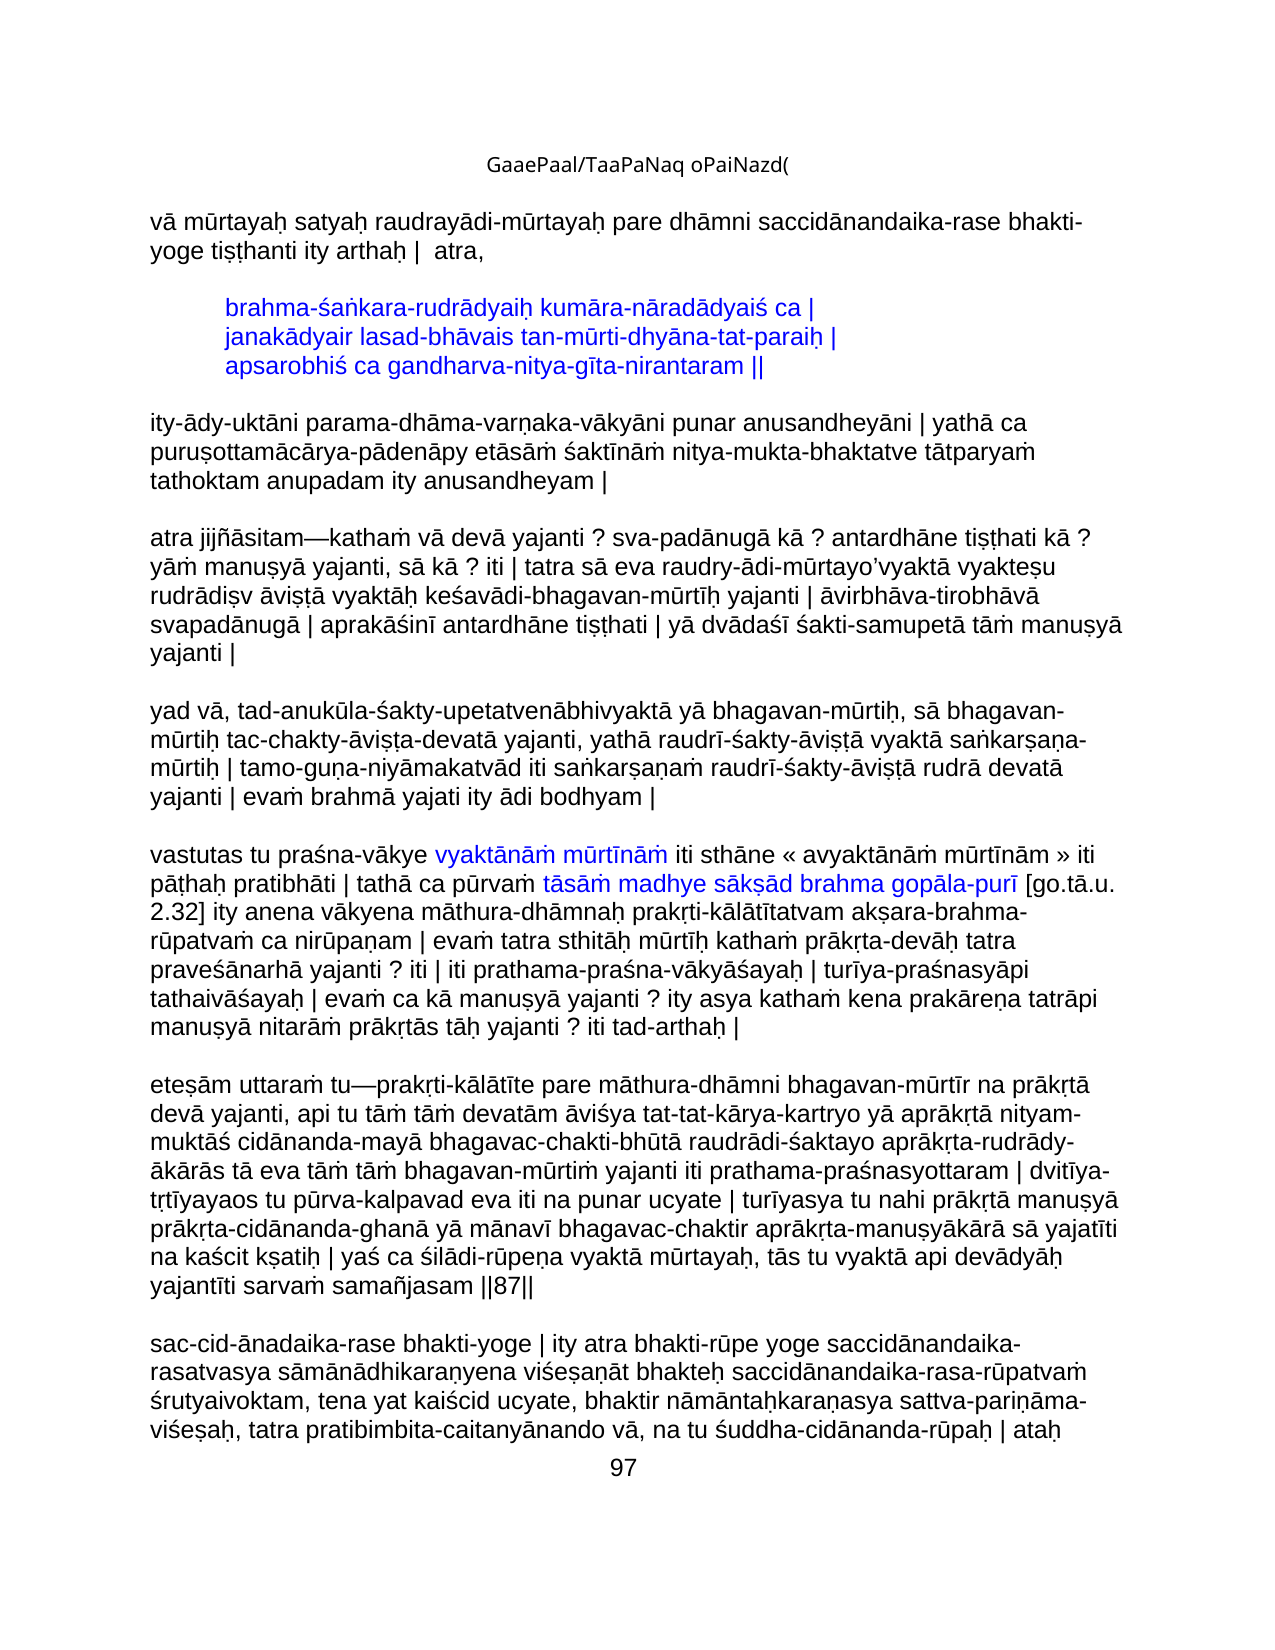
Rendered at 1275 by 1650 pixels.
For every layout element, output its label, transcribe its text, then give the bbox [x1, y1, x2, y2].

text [150, 1328, 1125, 1443]
text eteṣām uttaraṁ tu—prakṛti-kālātīte pare māthura-dhāmni bhagavan-mūrtīr na prākṛtā devā yajanti, api tu tāṁ tāṁ devatām āviśya tat-tat-kārya-kartryo yā aprākṛtā nityam-muktāś cidānanda-mayā bhagavac-chakti-bhūtā raudrādi-śaktayo aprākṛta-rudrādy-ākārās tā eva tāṁ tāṁ bhagavan-mūrtiṁ yajanti iti prathama-praśnasyottaram | dvitīya-tṛtīyayaos tu pūrva-kalpavad eva iti na punar ucyate | turīyasya tu nahi prākṛtā manuṣyā prākṛta-cidānanda-ghanā yā mānavī bhagavac-chaktir aprākṛta-manuṣyākārā sā yajatīti na kaścit kṣatiḥ | yaś ca śilādi-rūpeṇa vyaktā mūrtayaḥ, tās tu vyaktā api devādyāḥ yajantīti sarvaṁ samañjasam ||87|| [150, 1070, 1125, 1300]
text brahma-śaṅkara-rudrādyaiḥ kumāra-nāradādyaiś ca | [225, 293, 1050, 322]
text yad vā, tad-anukūla-śakty-upetatvenābhivyaktā yā bhagavan-mūrtiḥ, sā bhagavan-mūrtiḥ tac-chakty-āviṣṭa-devatā yajanti, yathā raudrī-śakty-āviṣṭā vyaktā saṅkarṣaṇa-mūrtiḥ | tamo-guṇa-niyāmakatvād iti saṅkarṣaṇaṁ raudrī-śakty-āviṣṭā rudrā devatā yajanti | evaṁ brahmā yajati ity ādi bodhyam | [150, 696, 1125, 811]
text ity-ādy-uktāni parama-dhāma-varṇaka-vākyāni punar anusandheyāni | yathā ca puruṣottamācārya-pādenāpy etāsāṁ śaktīnāṁ nitya-mukta-bhaktatve tātparyaṁ tathoktam anupadam ity anusandheyam | [150, 408, 1125, 495]
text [150, 207, 1125, 265]
text apsarobhiś ca gandharva-nitya-gīta-nirantaram || [225, 351, 1050, 380]
text janakādyair lasad-bhāvais tan-mūrti-dhyāna-tat-paraiḥ | [225, 322, 1050, 351]
text vastutas tu praśna-vākye vyaktānāṁ mūrtīnāṁ iti sthāne « avyaktānāṁ mūrtīnām » iti pāṭhaḥ pratibhāti | tathā ca pūrvaṁ tāsāṁ madhye sākṣād brahma gopāla-purī [go.tā.u. 2.32] ity anena vākyena māthura-dhāmnaḥ prakṛti-kālātītatvam akṣara-brahma-rūpatvaṁ ca nirūpaṇam | evaṁ tatra sthitāḥ mūrtīḥ kathaṁ prākṛta-devāḥ tatra praveśānarhā yajanti ? iti | iti prathama-praśna-vākyāśayaḥ | turīya-praśnasyāpi tathaivāśayaḥ | evaṁ ca kā manuṣyā yajanti ? ity asya kathaṁ kena prakāreṇa tatrāpi manuṣyā nitarāṁ prākṛtās tāḥ yajanti ? iti tad-arthaḥ | [150, 840, 1125, 1041]
text atra jijñāsitam—kathaṁ vā devā yajanti ? sva-padānugā kā ? antardhāne tiṣṭhati kā ? yāṁ manuṣyā yajanti, sā kā ? iti | tatra sā eva raudry-ādi-mūrtayo’vyaktā vyakteṣu rudrādiṣv āviṣṭā vyaktāḥ keśavādi-bhagavan-mūrtīḥ yajanti | āvirbhāva-tirobhāvā svapadānugā | aprakāśinī antardhāne tiṣṭhati | yā dvādaśī śakti-samupetā tāṁ manuṣyā yajanti | [150, 523, 1125, 667]
